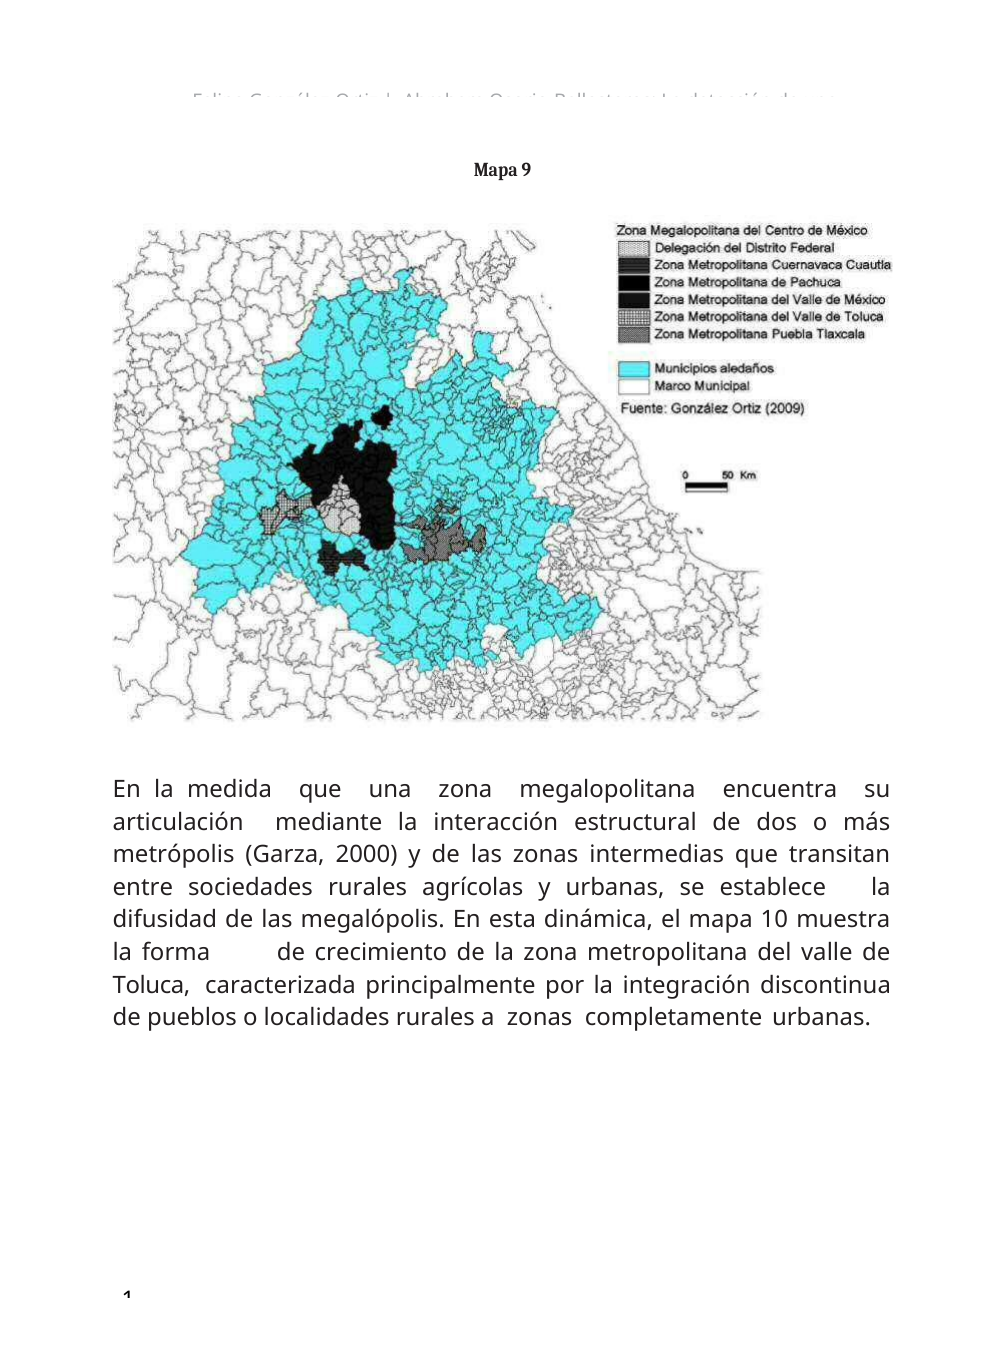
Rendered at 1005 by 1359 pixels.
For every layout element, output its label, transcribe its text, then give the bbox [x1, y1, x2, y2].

text En la medida que una zona megalopolitana encuentra su articulación mediante la interacción estructural de dos o más metrópolis (Garza, 2000) y de las zonas intermedias que transitan entre sociedades rurales agrícolas y urbanas, se establece la difusidad de las megalópolis. En esta dinámica, el mapa 10 muestra la forma de crecimiento de la zona metropolitana del valle de Toluca, caracterizada principalmente por la integración discontinua de pueblos o localidades rurales a zonas completamente urbanas. [112, 760, 892, 1033]
text Mapa 9 [231, 158, 773, 181]
picture [112, 207, 893, 760]
